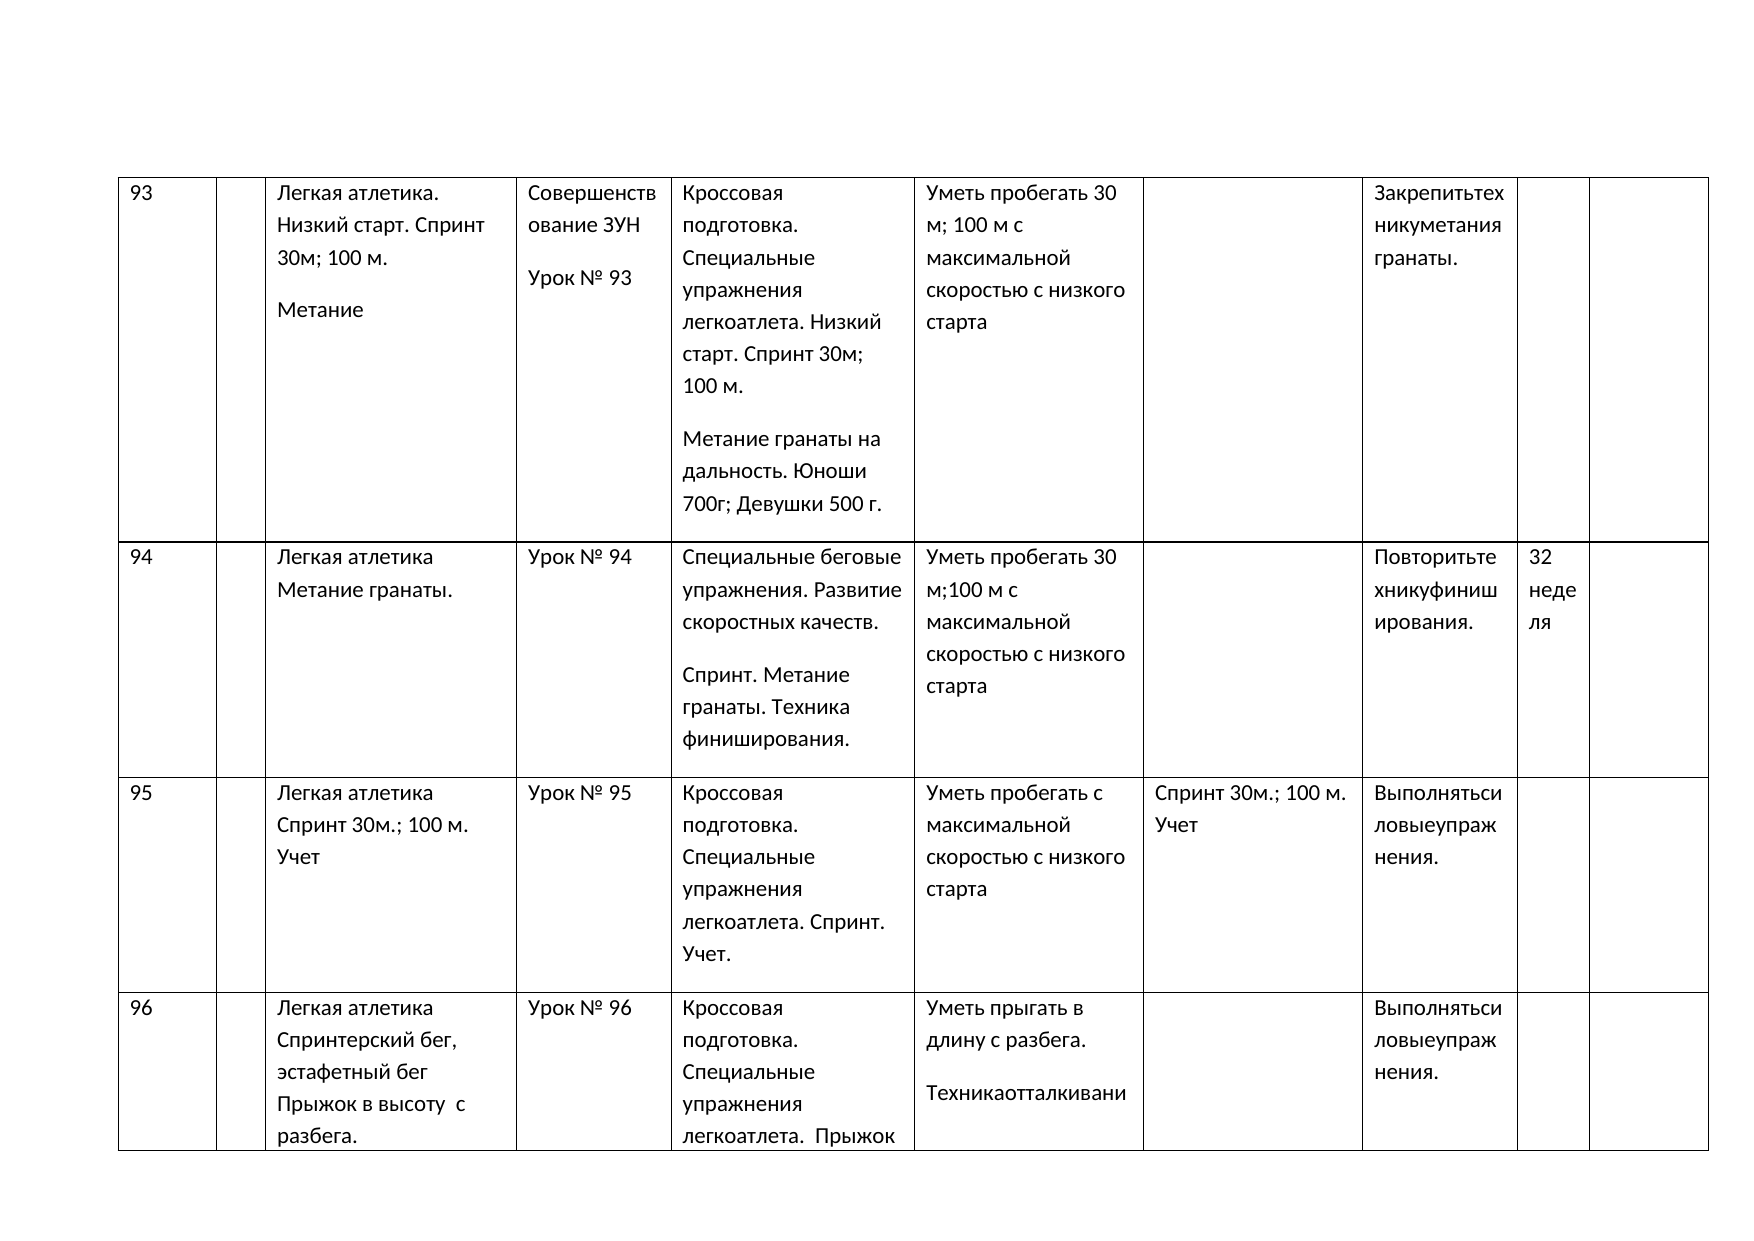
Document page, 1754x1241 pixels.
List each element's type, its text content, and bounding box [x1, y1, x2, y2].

table_cell [1590, 543, 1708, 777]
table_cell Легкая атлетика Спринт 30м.; 100 м. Учет [266, 778, 516, 992]
table_cell 95 [119, 778, 216, 992]
table_cell [1518, 178, 1589, 541]
table_cell Урок № 94 [517, 543, 671, 777]
table_cell Совершенствование ЗУН Урок № 93 [517, 178, 671, 541]
table_cell [217, 778, 265, 992]
table_cell Урок № 96 [517, 993, 671, 1149]
table_cell Легкая атлетика Метание гранаты. [266, 543, 516, 777]
table_cell Легкая атлетика. Низкий старт. Спринт 30м; 100 м. Метание [266, 178, 516, 541]
table_cell [1590, 778, 1708, 992]
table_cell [672, 993, 914, 1149]
table_cell Кроссовая подготовка. Специальные упражнения легкоатлета. Спринт. Учет. [672, 778, 914, 992]
table_cell 96 [119, 993, 216, 1149]
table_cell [1363, 993, 1517, 1149]
table_cell Уметь пробегать с максимальной скоростью с низкого старта [915, 778, 1143, 992]
table_cell 94 [119, 543, 216, 777]
table_cell Спринт 30м.; 100 м. Учет [1144, 778, 1362, 992]
table_cell [217, 543, 265, 777]
table_cell [1518, 778, 1589, 992]
table_cell Уметь пробегать 30 м; 100 м с максимальной скоростью с низкого старта [915, 178, 1143, 541]
table_cell Закрепитьтехникуметаниягранаты. [1363, 178, 1517, 541]
table_cell [1590, 178, 1708, 541]
table_cell Уметь пробегать 30 м;100 м с максимальной скоростью с низкого старта [915, 543, 1143, 777]
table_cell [266, 993, 516, 1149]
table_cell [1144, 993, 1362, 1149]
table_cell Урок № 95 [517, 778, 671, 992]
table_cell Кроссовая подготовка. Специальные упражнения легкоатлета. Низкий старт. Спринт 30м; 100 м. Метание гранаты на дальность. Юноши 700г; Девушки 500 г. [672, 178, 914, 541]
table_cell [1590, 993, 1708, 1149]
table_cell [1518, 993, 1589, 1149]
table_cell [1144, 178, 1362, 541]
table_cell 93 [119, 178, 216, 541]
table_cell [915, 993, 1143, 1149]
table_cell [1144, 543, 1362, 777]
table_cell Специальные беговые упражнения. Развитие скоростных качеств. Спринт. Метание гранаты. Техника финиширования. [672, 543, 914, 777]
table_cell Повторитьтехникуфиниширования. [1363, 543, 1517, 777]
table_cell [217, 993, 265, 1149]
table_cell 32 неделя [1518, 543, 1589, 777]
table_cell [217, 178, 265, 541]
table_cell Выполнятьсиловыеупражнения. [1363, 778, 1517, 992]
